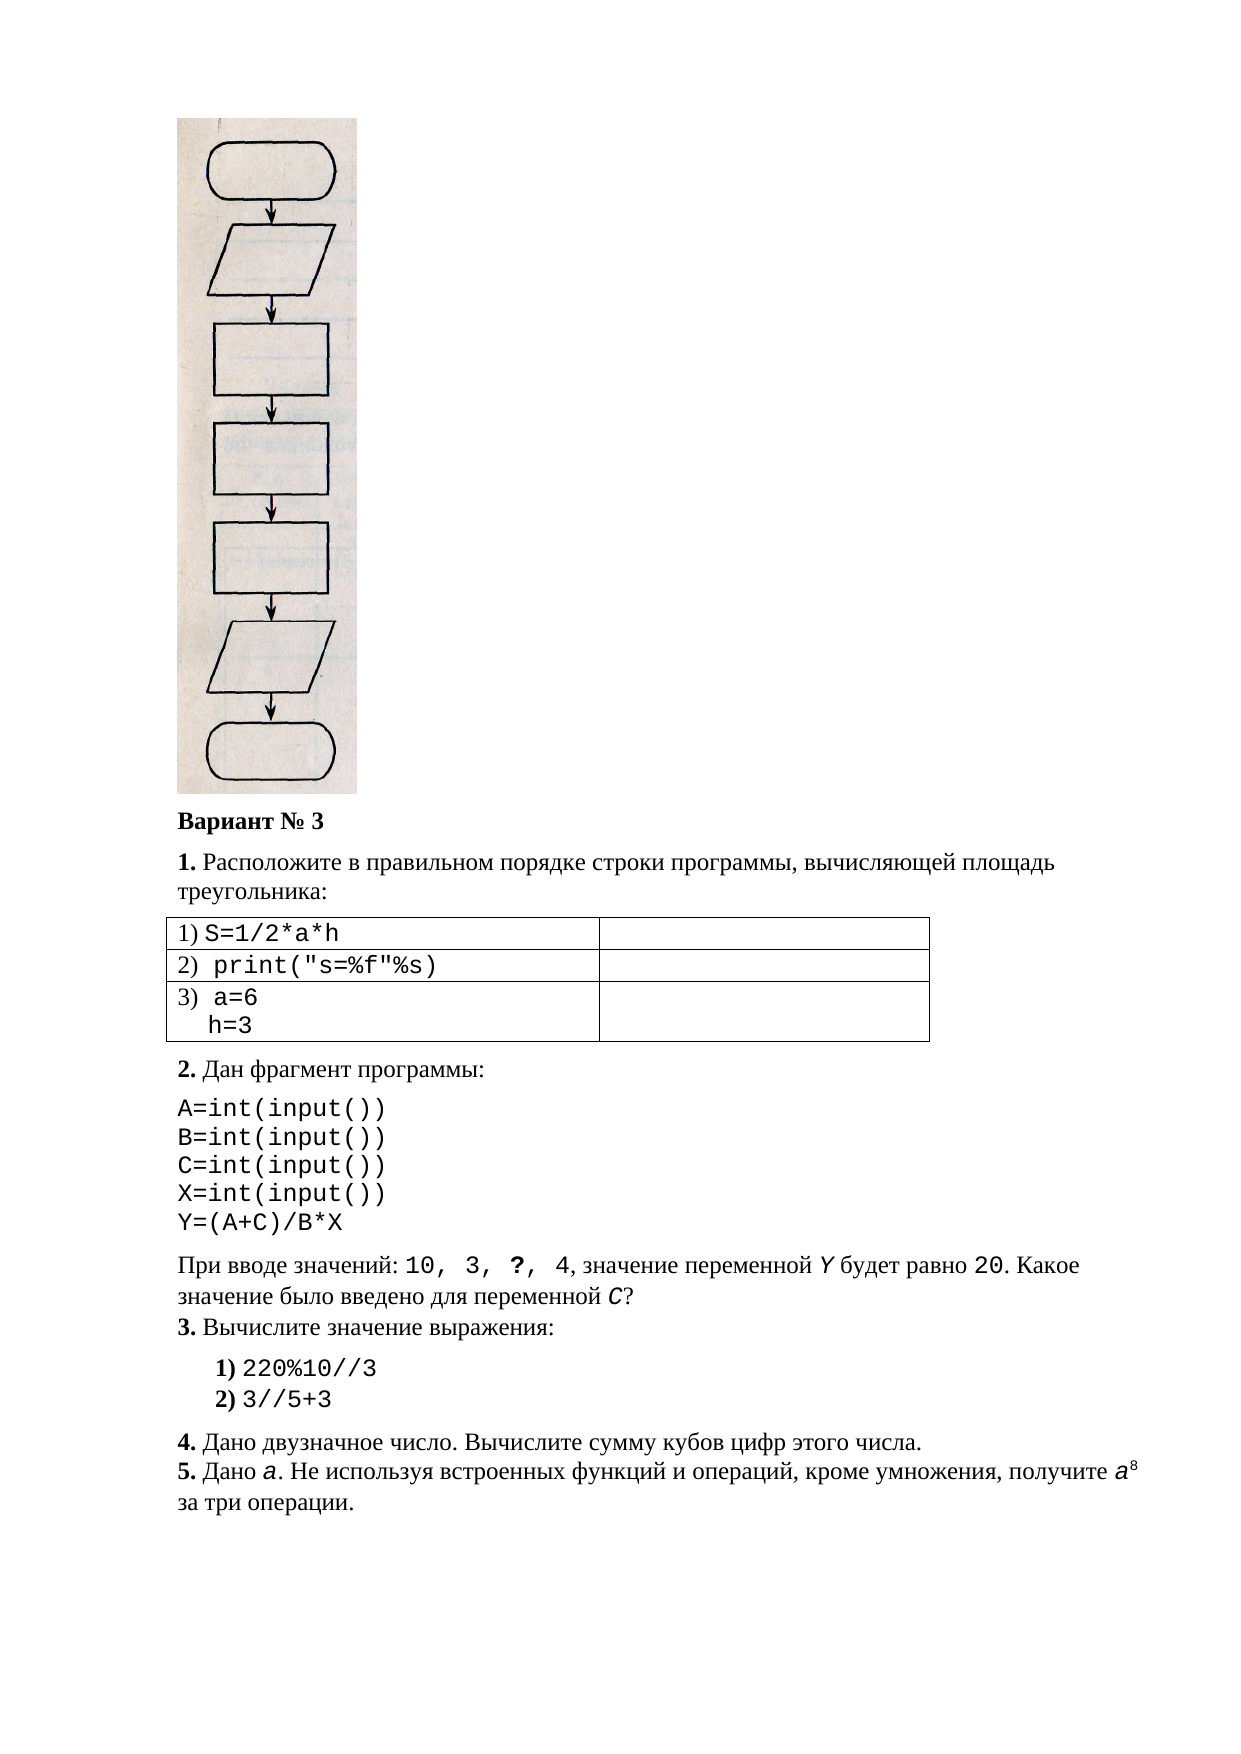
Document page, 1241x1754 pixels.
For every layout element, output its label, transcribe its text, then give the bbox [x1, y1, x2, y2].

text 3. Вычислите значение выражения: [177, 1312, 1152, 1340]
table_header 1) S=1/2*a*h [167, 918, 599, 949]
text A=int(input()) [177, 1096, 1152, 1124]
picture [177, 118, 357, 794]
text 2. Дан фрагмент программы: [177, 1054, 1152, 1083]
table_cell 2) print("s=%f"%s) [167, 950, 599, 981]
table_cell [600, 982, 929, 1041]
text Y=(A+C)/B*X [177, 1209, 1152, 1237]
text 1. Расположите в правильном порядке строки программы, вычисляющей площадь треугольника: [177, 847, 1152, 904]
text При вводе значений: 10, 3, ?, 4, значение переменной Y будет равно 20. Какое значение было введено для переменной C? [177, 1250, 1152, 1312]
text X=int(input()) [177, 1181, 1152, 1209]
text 5. Дано а. Не используя встроенных функций и операций, кроме умножения, получите а8 за три операции. [177, 1456, 1152, 1515]
table_header [600, 918, 929, 949]
table_cell [600, 950, 929, 981]
text C=int(input()) [177, 1152, 1152, 1181]
table_cell 3) a=6 h=3 [167, 982, 599, 1041]
text 2) 3//5+3 [215, 1384, 1152, 1414]
text B=int(input()) [177, 1124, 1152, 1152]
text 4. Дано двузначное число. Вычислите сумму кубов цифр этого числа. [177, 1427, 1152, 1456]
subtitle Вариант № 3 [177, 806, 1152, 834]
text 1) 220%10//3 [215, 1353, 1152, 1384]
